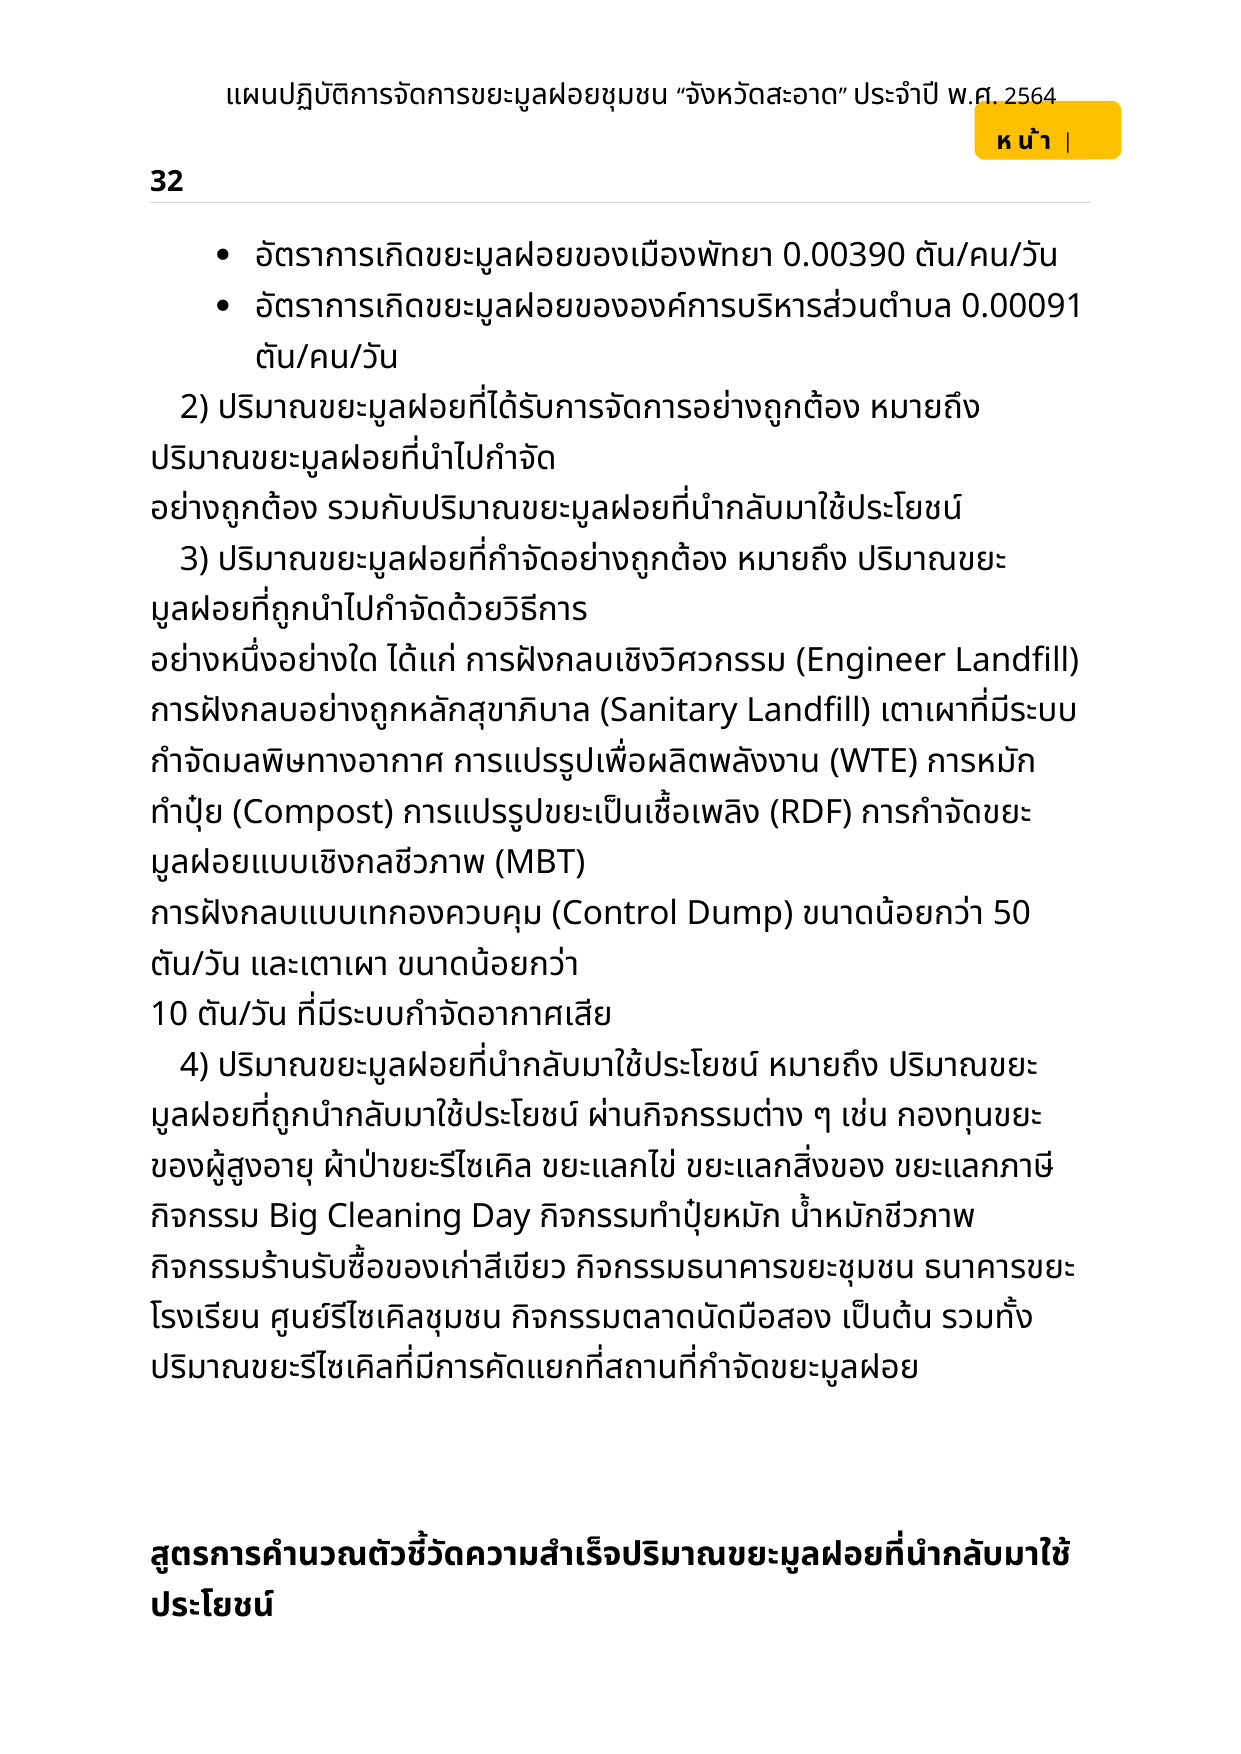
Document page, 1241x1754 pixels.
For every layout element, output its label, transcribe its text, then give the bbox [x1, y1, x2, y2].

text สูตรการคำนวณตัวชี้วัดความสำเร็จปริมาณขยะมูลฝอยที่นำกลับมาใช้ประโยชน์ [150, 1530, 1090, 1631]
text 4) ปริมาณขยะมูลฝอยที่นำกลับมาใช้ประโยชน์ หมายถึง ปริมาณขยะมูลฝอยที่ถูกนำกลับมาใช้ประโยชน์ ผ่านกิจกรรมต่าง ๆ เช่น กองทุนขยะของผู้สูงอายุ ผ้าป่าขยะรีไซเคิล ขยะแลกไข่ ขยะแลกสิ่งของ ขยะแลกภาษี กิจกรรม Big Cleaning Day กิจกรรมทำปุ๋ยหมัก น้ำหมักชีวภาพ กิจกรรมร้านรับซื้อของเก่าสีเขียว กิจกรรมธนาคารขยะชุมชน ธนาคารขยะโรงเรียน ศูนย์รีไซเคิลชุมชน กิจกรรมตลาดนัดมือสอง เป็นต้น รวมทั้งปริมาณขยะรีไซเคิลที่มีการคัดแยกที่สถานที่กำจัดขยะมูลฝอย [150, 1041, 1090, 1394]
list อัตราการเกิดขยะมูลฝอยของเมืองพัทยา 0.00390 ตัน/คน/วัน [217, 231, 1090, 282]
text 2) ปริมาณขยะมูลฝอยที่ได้รับการจัดการอย่างถูกต้อง หมายถึง ปริมาณขยะมูลฝอยที่นำไปกำจัด อย่างถูกต้อง รวมกับปริมาณขยะมูลฝอยที่นำกลับมาใช้ประโยชน์ [150, 383, 1090, 534]
text 3) ปริมาณขยะมูลฝอยที่กำจัดอย่างถูกต้อง หมายถึง ปริมาณขยะมูลฝอยที่ถูกนำไปกำจัดด้วยวิธีการ อย่างหนึ่งอย่างใด ได้แก่ การฝังกลบเชิงวิศวกรรม (Engineer Landfill) การฝังกลบอย่างถูกหลักสุขาภิบาล (Sanitary Landfill) เตาเผาที่มีระบบกำจัดมลพิษทางอากาศ การแปรรูปเพื่อผลิตพลังงาน (WTE) การหมัก ทำปุ๋ย (Compost) การแปรรูปขยะเป็นเชื้อเพลิง (RDF) การกำจัดขยะมูลฝอยแบบเชิงกลชีวภาพ (MBT) การฝังกลบแบบเทกองควบคุม (Control Dump) ขนาดน้อยกว่า 50 ตัน/วัน และเตาเผา ขนาดน้อยกว่า 10 ตัน/วัน ที่มีระบบกำจัดอากาศเสีย [150, 534, 1090, 1041]
list อัตราการเกิดขยะมูลฝอยขององค์การบริหารส่วนตำบล 0.00091 ตัน/คน/วัน [217, 282, 1090, 383]
